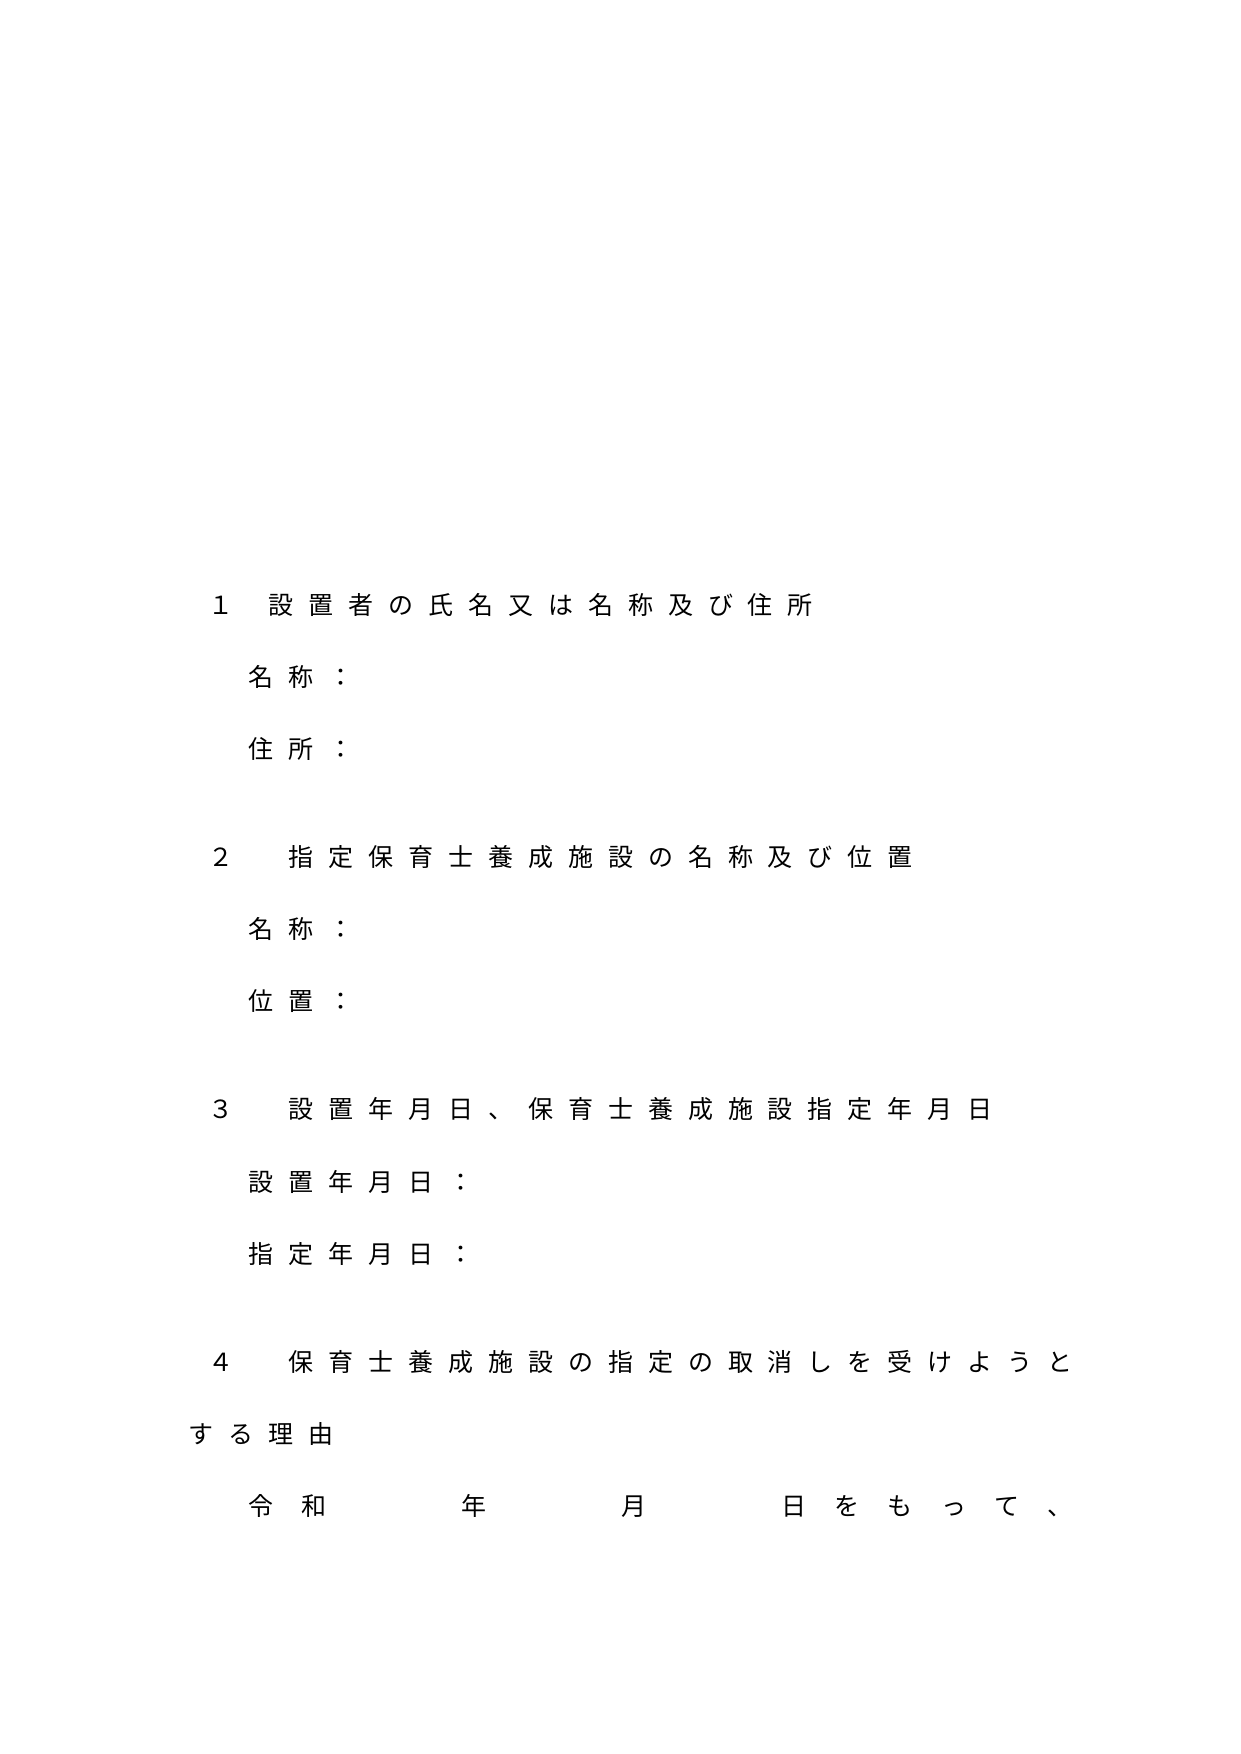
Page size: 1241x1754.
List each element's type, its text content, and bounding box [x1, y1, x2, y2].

text 指定年月日： [171, 1216, 1088, 1288]
text ３ 設置年月日、保育士養成施設指定年月日 [171, 1072, 1088, 1144]
text 名称： [171, 892, 1088, 964]
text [171, 1468, 1088, 1541]
text 住所： [171, 712, 1088, 784]
text 名称： [171, 639, 1088, 712]
text ４ 保育士養成施設の指定の取消しを受けようとする理由 [171, 1324, 1088, 1468]
text １ 設置者の氏名又は名称及び住所 [171, 567, 1088, 639]
text ２ 指定保育士養成施設の名称及び位置 [171, 820, 1088, 892]
text 位置： [171, 964, 1088, 1036]
text 設置年月日： [171, 1144, 1088, 1216]
